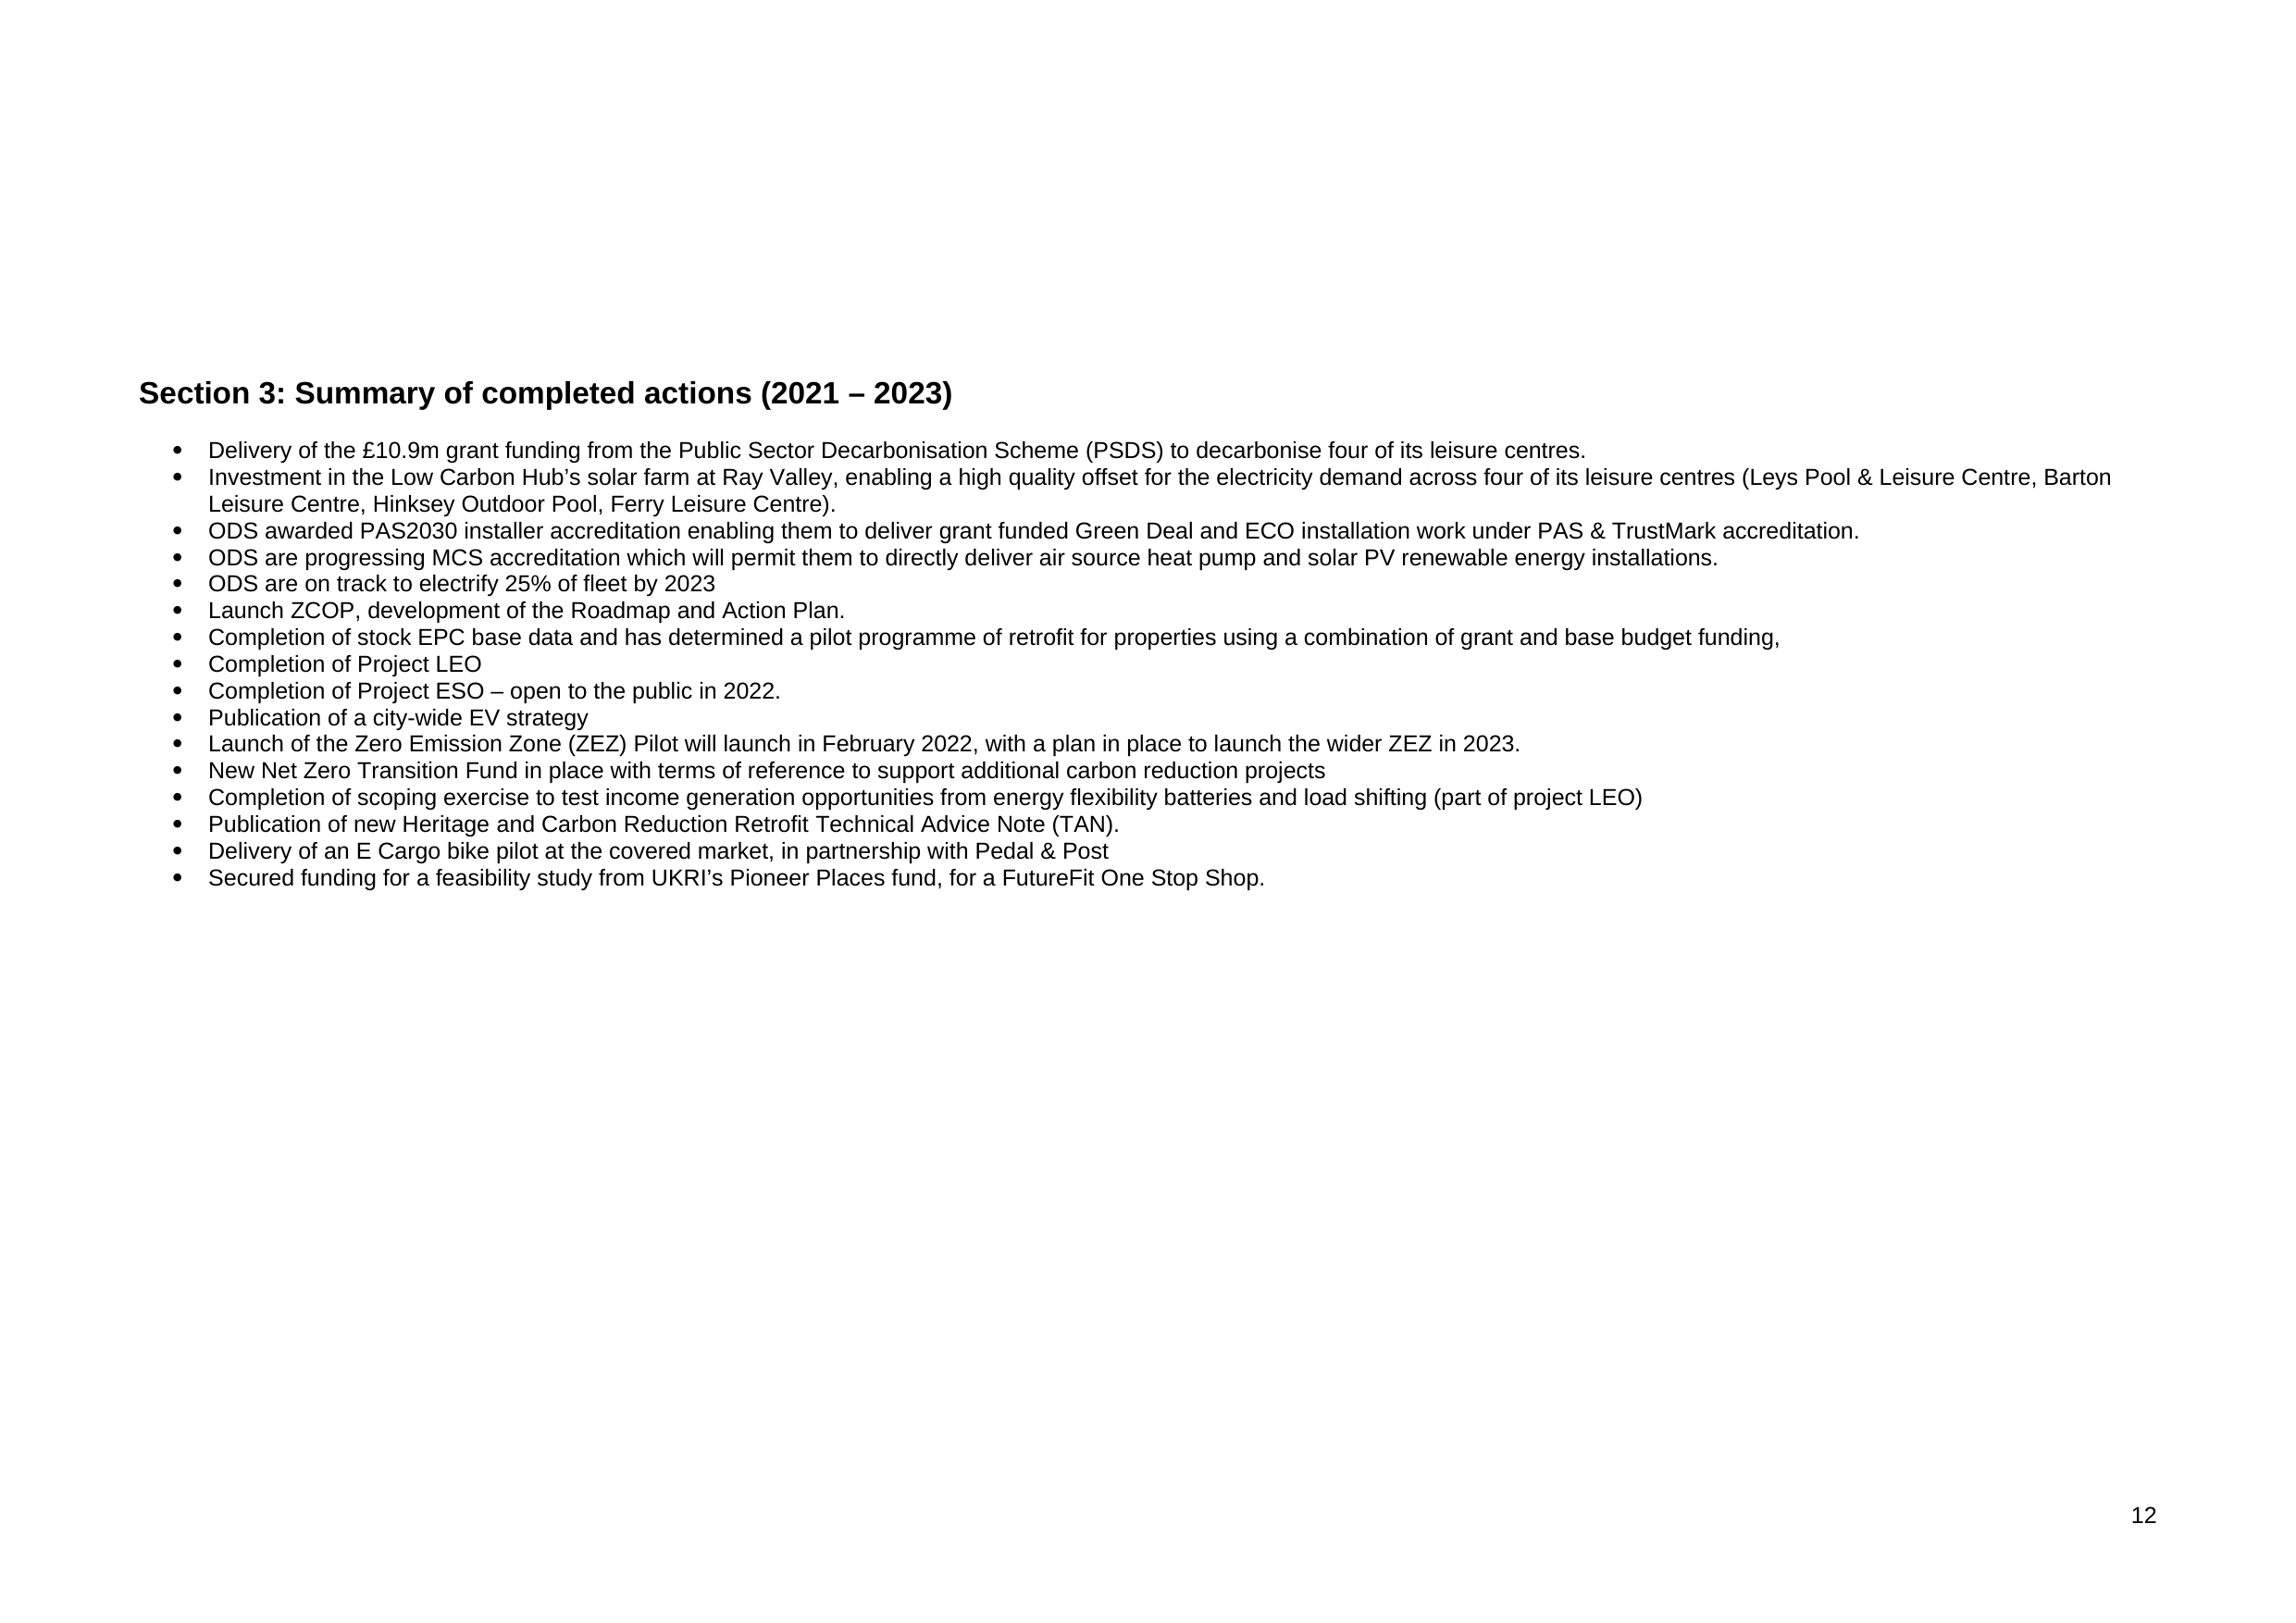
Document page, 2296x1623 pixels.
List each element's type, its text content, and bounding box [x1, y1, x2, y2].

list ODS awarded PAS2030 installer accreditation enabling them to deliver grant funded Green Deal and ECO installation work under PAS & TrustMark accreditation. [173, 517, 2156, 543]
list New Net Zero Transition Fund in place with terms of reference to support additional carbon reduction projects [173, 757, 2156, 784]
list Launch of the Zero Emission Zone (ZEZ) Pilot will launch in February 2022, with a plan in place to launch the wider ZEZ in 2023. [173, 730, 2156, 757]
list Completion of scoping exercise to test income generation opportunities from energy flexibility batteries and load shifting (part of project LEO) [173, 784, 2156, 811]
list Completion of stock EPC base data and has determined a pilot programme of retrofit for properties using a combination of grant and base budget funding, [173, 624, 2156, 650]
subtitle Section 3: Summary of completed actions (2021 – 2023) [139, 375, 2156, 410]
list Publication of new Heritage and Carbon Reduction Retrofit Technical Advice Note (TAN). [173, 811, 2156, 837]
list Secured funding for a feasibility study from UKRI’s Pioneer Places fund, for a FutureFit One Stop Shop. [173, 864, 2156, 891]
list Delivery of an E Cargo bike pilot at the covered market, in partnership with Pedal & Post [173, 837, 2156, 864]
list Delivery of the £10.9m grant funding from the Public Sector Decarbonisation Scheme (PSDS) to decarbonise four of its leisure centres. [173, 437, 2156, 464]
list ODS are on track to electrify 25% of fleet by 2023 [173, 570, 2156, 597]
list Completion of Project ESO – open to the public in 2022. [173, 677, 2156, 704]
list Investment in the Low Carbon Hub’s solar farm at Ray Valley, enabling a high quality offset for the electricity demand across four of its leisure centres (Leys Pool & Leisure Centre, Barton Leisure Centre, Hinksey Outdoor Pool, Ferry Leisure Centre). [173, 464, 2156, 517]
list ODS are progressing MCS accreditation which will permit them to directly deliver air source heat pump and solar PV renewable energy installations. [173, 543, 2156, 570]
list Publication of a city-wide EV strategy [173, 704, 2156, 730]
list Launch ZCOP, development of the Roadmap and Action Plan. [173, 597, 2156, 624]
list Completion of Project LEO [173, 650, 2156, 677]
